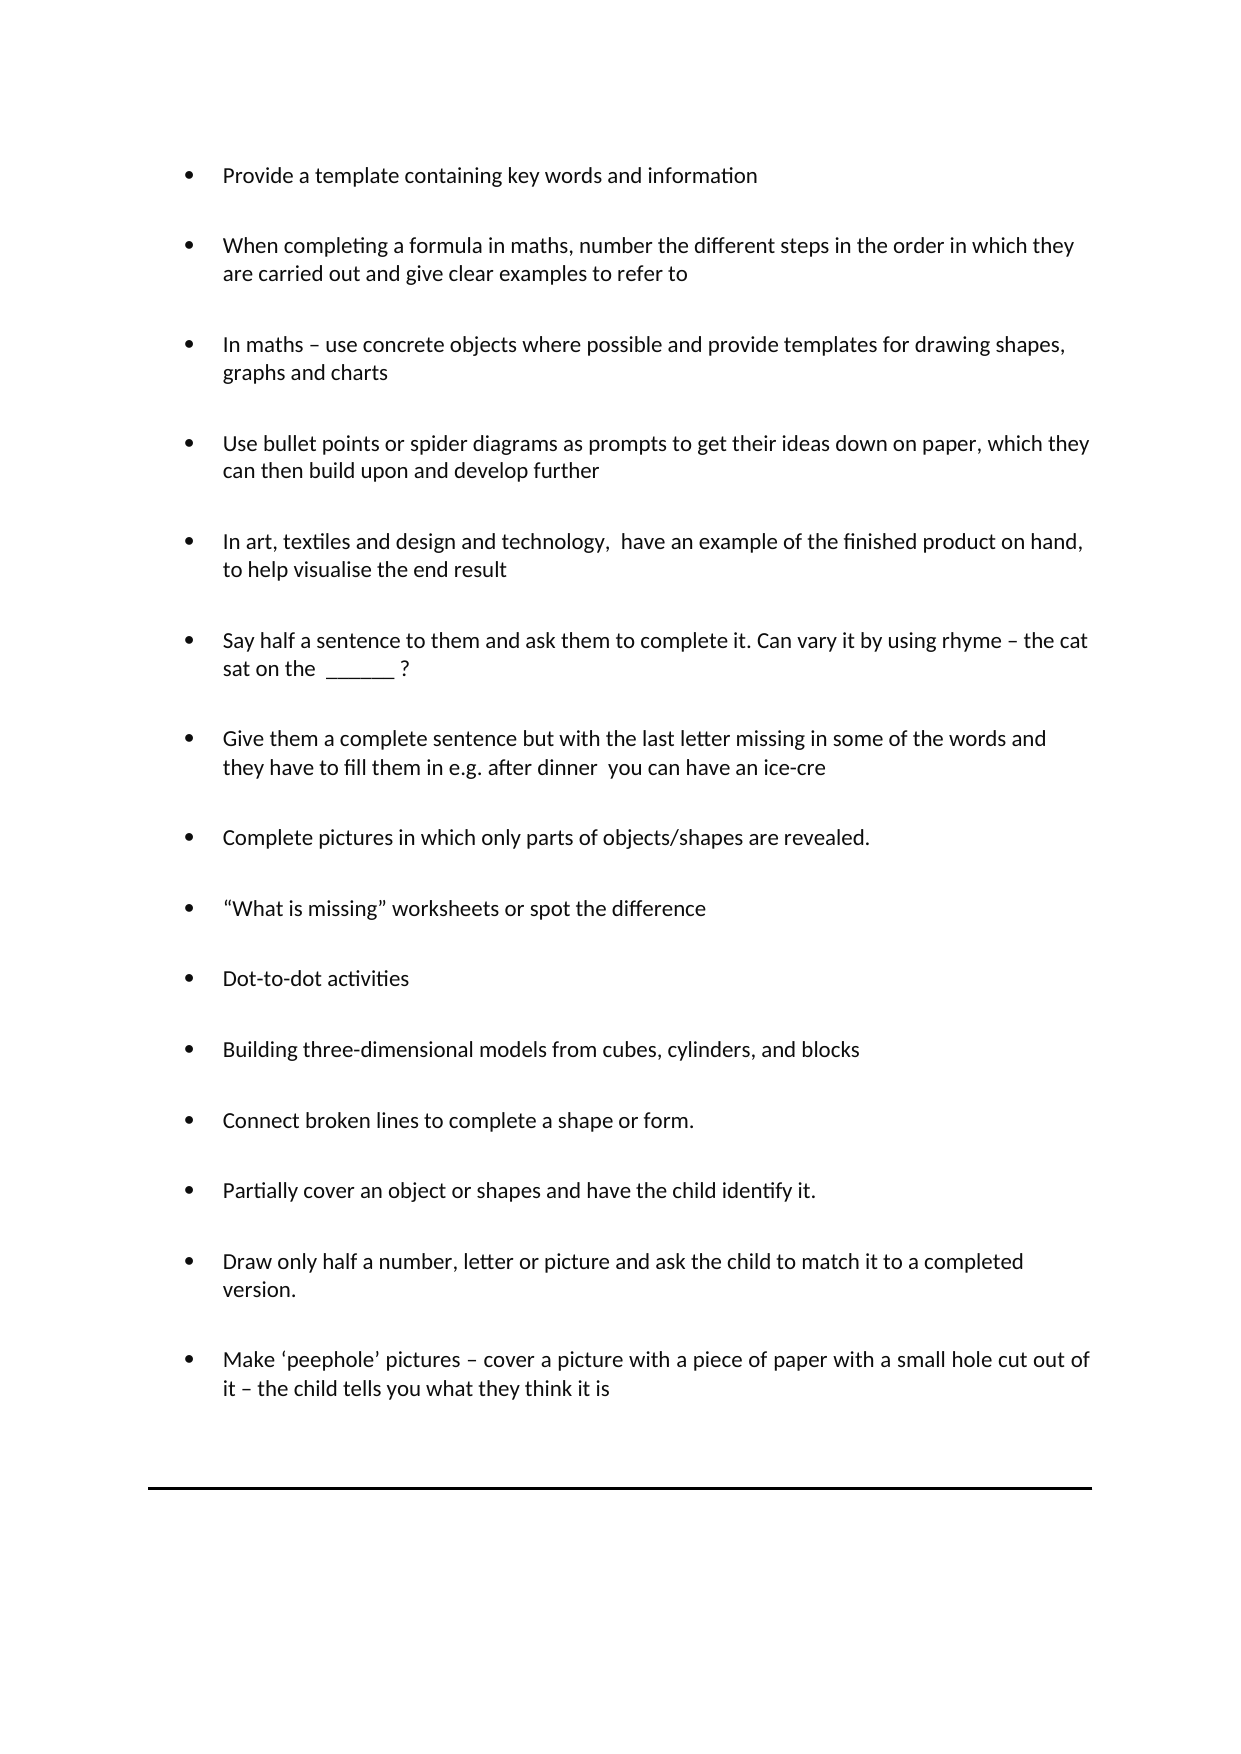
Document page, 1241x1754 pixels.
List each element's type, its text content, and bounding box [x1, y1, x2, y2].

list Building three-dimensional models from cubes, cylinders, and blocks [185, 1035, 1092, 1063]
list Use bullet points or spider diagrams as prompts to get their ideas down on paper, which they can then build upon and develop further [185, 429, 1092, 485]
list In maths – use concrete objects where possible and provide templates for drawing shapes, graphs and charts [185, 330, 1092, 386]
list In art, textiles and design and technology, have an example of the finished product on hand, to help visualise the end result [185, 527, 1092, 583]
list Dot-to-dot activities [185, 964, 1092, 992]
list Partially cover an object or shapes and have the child identify it. [185, 1176, 1092, 1204]
list Say half a sentence to them and ask them to complete it. Can vary it by using rhyme – the cat sat on the ______ ? [185, 626, 1092, 682]
list Connect broken lines to complete a shape or form. [185, 1106, 1092, 1134]
list Complete pictures in which only parts of objects/shapes are revealed. [185, 823, 1092, 851]
list Give them a complete sentence but with the last letter missing in some of the words and they have to fill them in e.g. after dinner you can have an ice-cre [185, 724, 1092, 781]
list Draw only half a number, letter or picture and ask the child to match it to a completed version. [185, 1247, 1092, 1303]
list When completing a formula in maths, number the different steps in the order in which they are carried out and give clear examples to refer to [185, 231, 1092, 287]
list Make ‘peephole’ pictures – cover a picture with a piece of paper with a small hole cut out of it – the child tells you what they think it is [185, 1346, 1092, 1402]
list “What is missing” worksheets or spot the difference [185, 894, 1092, 922]
list Provide a template containing key words and information [185, 161, 1092, 189]
